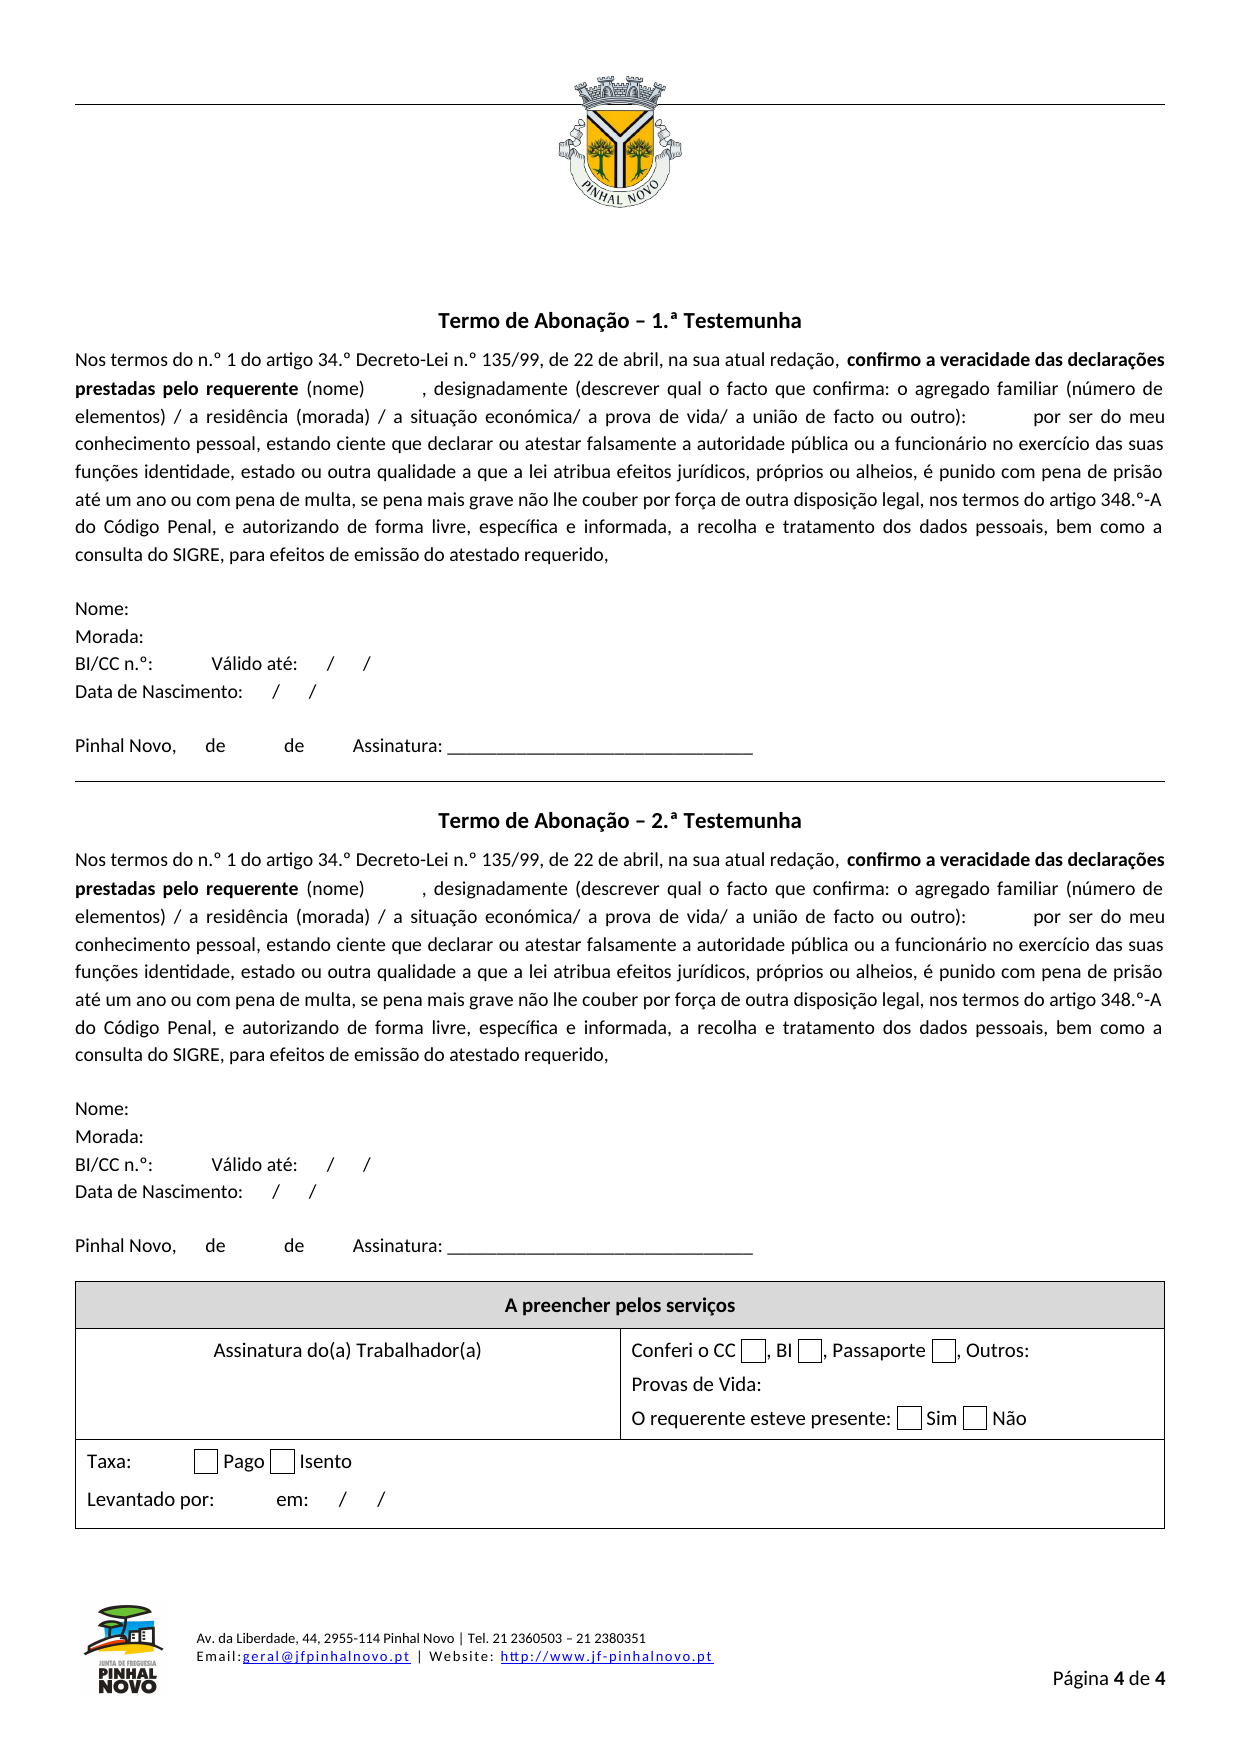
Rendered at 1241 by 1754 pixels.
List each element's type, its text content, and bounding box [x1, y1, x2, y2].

text Nos termos do n.º 1 do artigo 34.º Decreto-Lei n.º 135/99, de 22 de abril, na sua atual redação, confirmo a veracidade das declarações prestadas pelo requerente (nome) , designadamente (descrever qual o facto que confirma: o agregado familiar (número de elementos) / a residência (morada) / a situação económica/ a prova de vida/ a união de facto ou outro): por ser do meu conhecimento pessoal, estando ciente que declarar ou atestar falsamente a autoridade pública ou a funcionário no exercício das suas funções identidade, estado ou outra qualidade a que a lei atribua efeitos jurídicos, próprios ou alheios, é punido com pena de prisão até um ano ou com pena de multa, se pena mais grave não lhe couber por força de outra disposição legal, nos termos do artigo 348.º-A do Código Penal, e autorizando de forma livre, específica e informada, a recolha e tratamento dos dados pessoais, bem como a consulta do SIGRE, para efeitos de emissão do atestado requerido, [75, 347, 1165, 567]
text Pinhal Novo, de de Assinatura: _______________________________ [75, 733, 1165, 757]
text Data de Nascimento: / / [75, 679, 1165, 703]
text Morada: [75, 1124, 1165, 1148]
text Data de Nascimento: / / [75, 1179, 1165, 1203]
picture [78, 1602, 171, 1696]
table_cell Taxa: Pago Isento Levantado por: em: / / [76, 1440, 1164, 1527]
text Nome: [75, 596, 1165, 620]
picture [557, 75, 683, 209]
text BI/CC n.º: Válido até: / / [75, 652, 1165, 676]
text Nos termos do n.º 1 do artigo 34.º Decreto-Lei n.º 135/99, de 22 de abril, na sua atual redação, confirmo a veracidade das declarações prestadas pelo requerente (nome) , designadamente (descrever qual o facto que confirma: o agregado familiar (número de elementos) / a residência (morada) / a situação económica/ a prova de vida/ a união de facto ou outro): por ser do meu conhecimento pessoal, estando ciente que declarar ou atestar falsamente a autoridade pública ou a funcionário no exercício das suas funções identidade, estado ou outra qualidade a que a lei atribua efeitos jurídicos, próprios ou alheios, é punido com pena de prisão até um ano ou com pena de multa, se pena mais grave não lhe couber por força de outra disposição legal, nos termos do artigo 348.º-A do Código Penal, e autorizando de forma livre, específica e informada, a recolha e tratamento dos dados pessoais, bem como a consulta do SIGRE, para efeitos de emissão do atestado requerido, [75, 847, 1165, 1067]
text Termo de Abonação – 1.ª Testemunha [75, 306, 1165, 334]
text Pinhal Novo, de de Assinatura: _______________________________ [75, 1233, 1165, 1257]
text Termo de Abonação – 2.ª Testemunha [75, 806, 1165, 834]
table_cell Assinatura do(a) Trabalhador(a) [76, 1329, 620, 1439]
text Nome: [75, 1096, 1165, 1120]
table_cell Conferi o CC , BI , Passaporte , Outros: Provas de Vida: O requerente esteve presente: Sim Não [621, 1329, 1164, 1439]
text BI/CC n.º: Válido até: / / [75, 1152, 1165, 1176]
table_header A preencher pelos serviços [76, 1282, 1164, 1328]
text Morada: [75, 624, 1165, 648]
